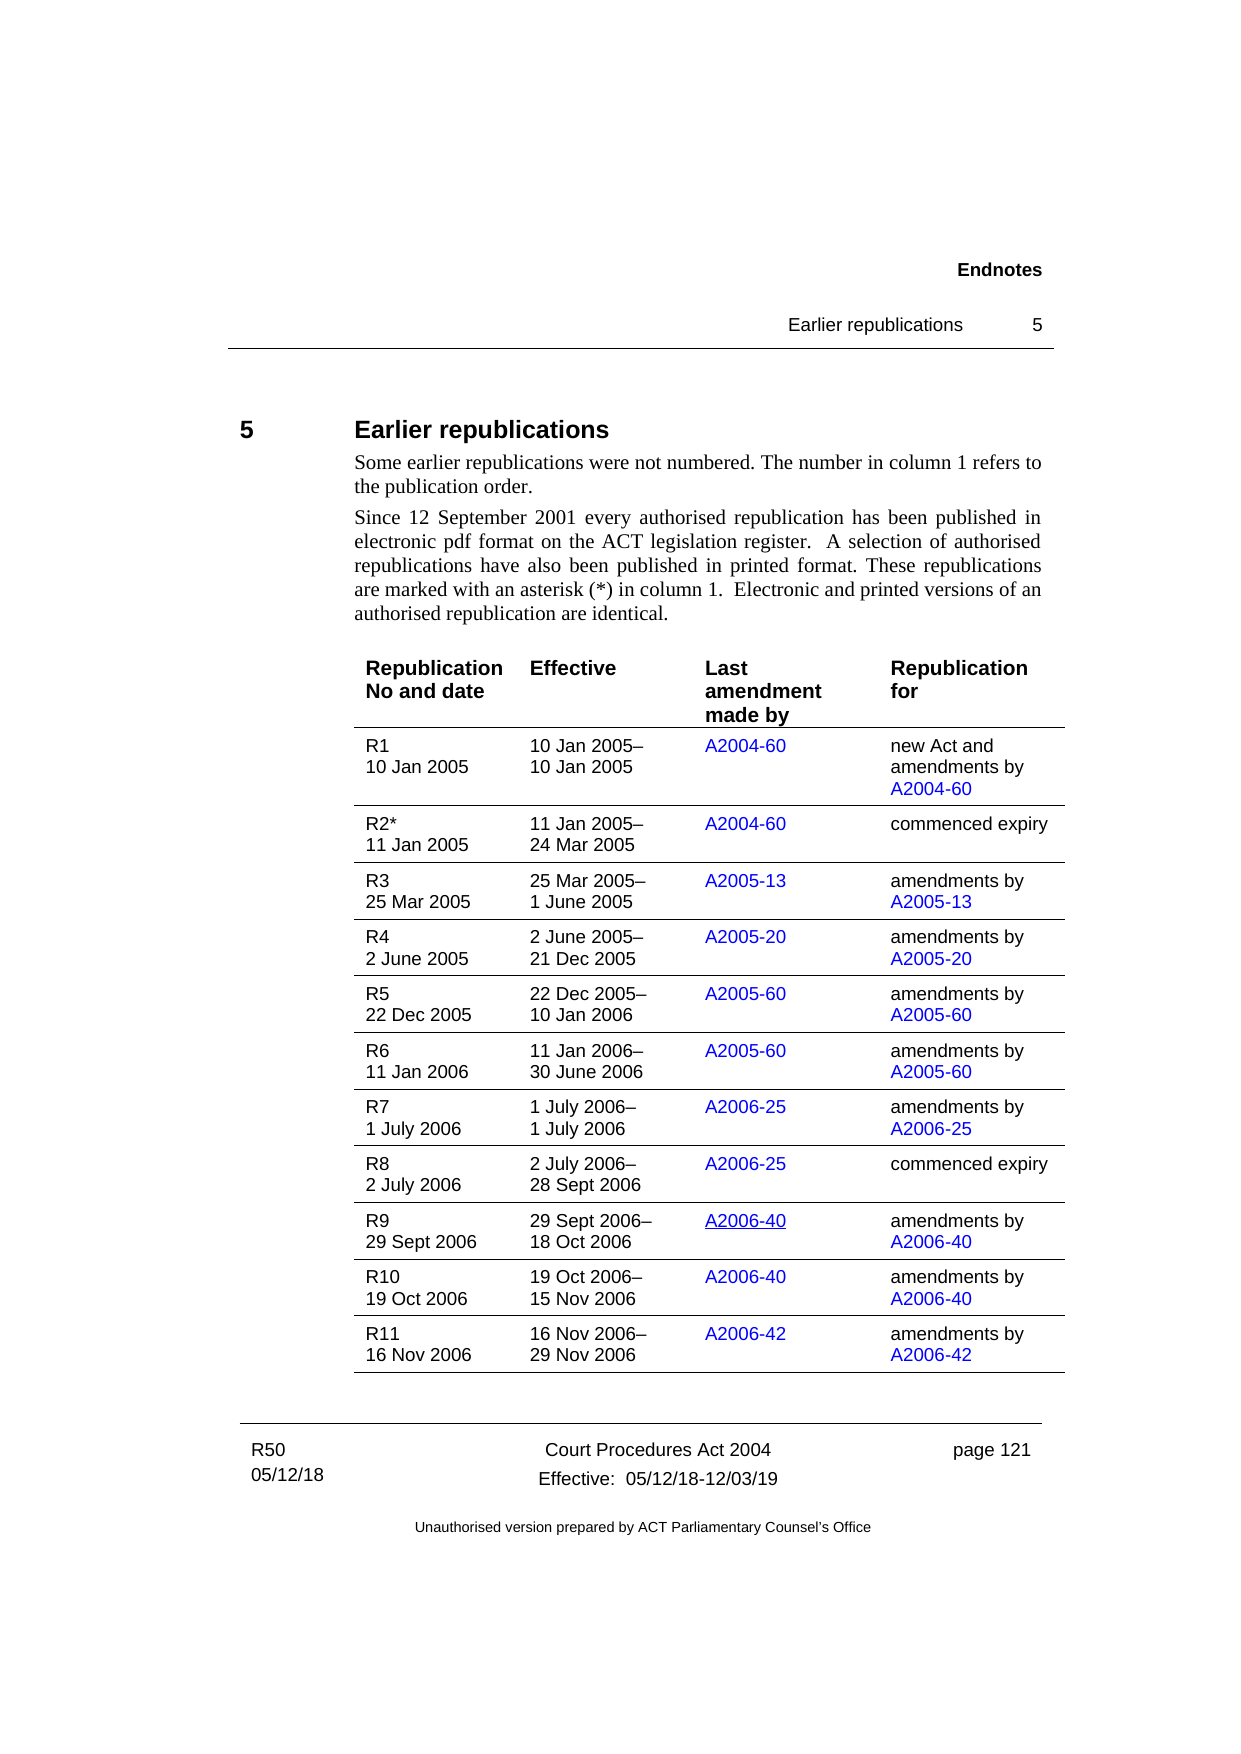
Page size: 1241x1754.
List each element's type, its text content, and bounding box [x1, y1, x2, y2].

table_header Last amendment made by [694, 655, 879, 727]
text Some earlier republications were not numbered. The number in column 1 refers to the publication order. [354, 450, 1042, 498]
table_cell commenced expiry [879, 1146, 1065, 1202]
table_cell 10 Jan 2005– 10 Jan 2005 [518, 728, 693, 805]
table_cell commenced expiry [879, 806, 1065, 862]
table_cell 2 July 2006– 28 Sept 2006 [518, 1146, 693, 1202]
text Since 12 September 2001 every authorised republication has been published in electronic pdf format on the ACT legislation register. A selection of authorised republications have also been published in printed format. These republications are marked with an asterisk (*) in column 1. Electronic and printed versions of an authorised republication are identical. [354, 505, 1042, 625]
table_cell A2005-20 [694, 920, 879, 975]
table_cell A2006-25 [694, 1146, 879, 1202]
table_cell R7 1 July 2006 [354, 1090, 518, 1145]
table_cell amendments by A2006-40 [879, 1260, 1065, 1315]
table_cell amendments by A2005-60 [879, 1033, 1065, 1089]
table_cell A2006-40 [694, 1260, 879, 1315]
table_cell 19 Oct 2006– 15 Nov 2006 [518, 1260, 693, 1315]
table_cell R5 22 Dec 2005 [354, 976, 518, 1032]
table_cell amendments by A2005-13 [879, 863, 1065, 919]
table_cell R4 2 June 2005 [354, 920, 518, 975]
table_cell amendments by A2006-25 [879, 1090, 1065, 1145]
table_cell 11 Jan 2006– 30 June 2006 [518, 1033, 693, 1089]
table_cell 11 Jan 2005– 24 Mar 2005 [518, 806, 693, 862]
table_cell R8 2 July 2006 [354, 1146, 518, 1202]
table_cell R10 19 Oct 2006 [354, 1260, 518, 1315]
table_cell 22 Dec 2005– 10 Jan 2006 [518, 976, 693, 1032]
table_cell A2004-60 [694, 806, 879, 862]
table_cell A2005-13 [694, 863, 879, 919]
table_cell R2* 11 Jan 2005 [354, 806, 518, 862]
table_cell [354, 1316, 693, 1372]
table_cell R9 29 Sept 2006 [354, 1203, 518, 1259]
table_cell 29 Sept 2006– 18 Oct 2006 [518, 1203, 693, 1259]
table_cell R3 25 Mar 2005 [354, 863, 518, 919]
table_cell A2005-60 [694, 976, 879, 1032]
table_cell R1 10 Jan 2005 [354, 728, 518, 805]
table_cell 2 June 2005– 21 Dec 2005 [518, 920, 693, 975]
table_cell amendments by A2005-20 [879, 920, 1065, 975]
table_cell new Act and amendments by A2004-60 [879, 728, 1065, 805]
table_cell A2005-60 [694, 1033, 879, 1089]
table_header Effective [518, 655, 693, 727]
table_cell 25 Mar 2005– 1 June 2005 [518, 863, 693, 919]
table_cell A2004-60 [694, 728, 879, 805]
table_cell 1 July 2006– 1 July 2006 [518, 1090, 693, 1145]
table_header Republication No and date [354, 655, 518, 727]
table_cell A2006-25 [694, 1090, 879, 1145]
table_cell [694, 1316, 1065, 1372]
table_cell amendments by A2006-40 [879, 1203, 1065, 1259]
table_cell A2006-40 [694, 1203, 879, 1259]
table_header Republication for [879, 655, 1065, 727]
text 5 Earlier republications [239, 415, 1042, 444]
table_cell amendments by A2005-60 [879, 976, 1065, 1032]
table_cell R6 11 Jan 2006 [354, 1033, 518, 1089]
